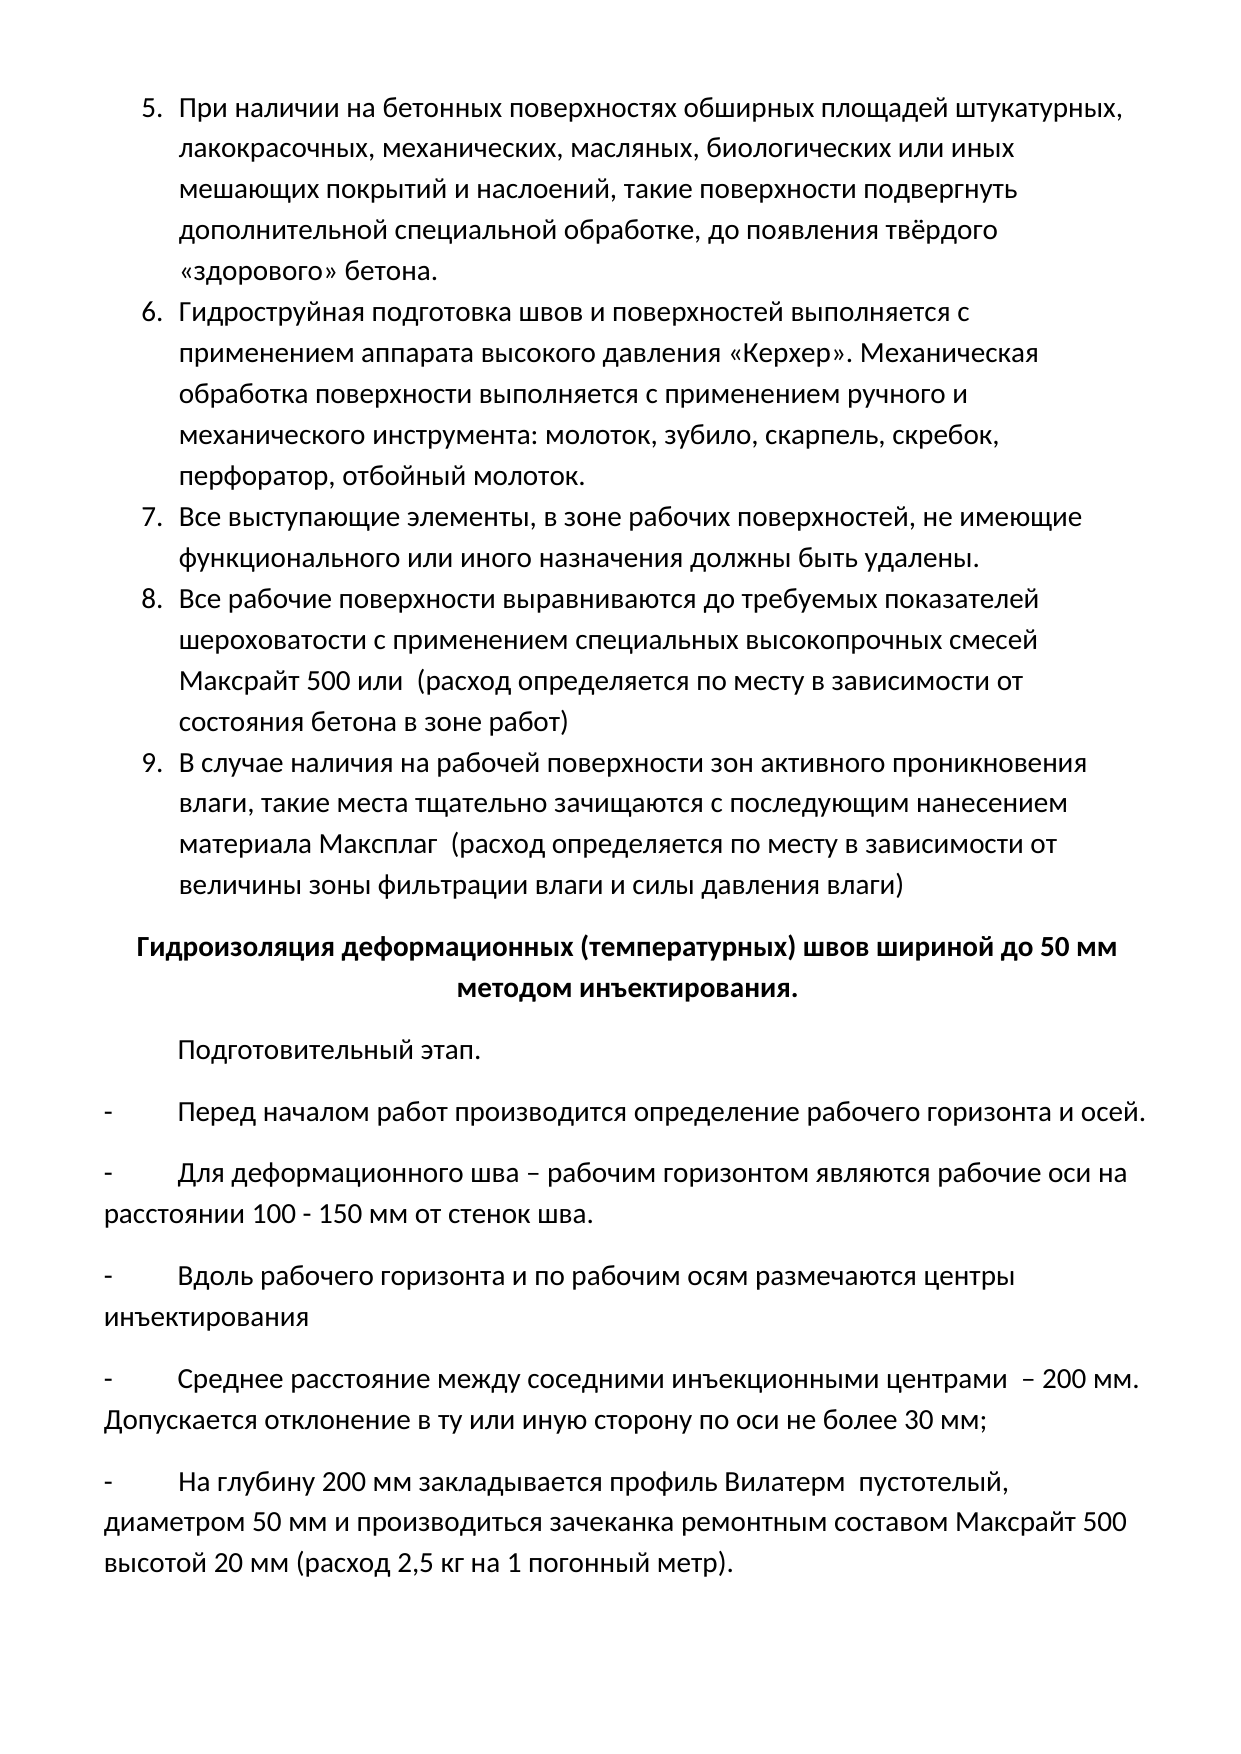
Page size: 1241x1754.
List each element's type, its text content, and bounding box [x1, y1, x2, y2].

text - На глубину 200 мм закладывается профиль Вилатерм пустотелый, диаметром 50 мм и производиться зачеканка ремонтным составом Максрайт 500 высотой 20 мм (расход 2,5 кг на 1 погонный метр). [103, 1463, 1152, 1580]
text Гидроизоляция деформационных (температурных) швов шириной до 50 мм методом инъектирования. [103, 928, 1152, 1005]
list В случае наличия на рабочей поверхности зон активного проникновения влаги, такие места тщательно зачищаются с последующим нанесением материала Максплаг (расход определяется по месту в зависимости от величины зоны фильтрации влаги и силы давления влаги) [141, 744, 1152, 902]
text - Вдоль рабочего горизонта и по рабочим осям размечаются центры инъектирования [103, 1257, 1152, 1334]
list Гидроструйная подготовка швов и поверхностей выполняется с применением аппарата высокого давления «Керхер». Механическая обработка поверхности выполняется с применением ручного и механического инструмента: молоток, зубило, скарпель, скребок, перфоратор, отбойный молоток. [141, 293, 1152, 493]
text Подготовительный этап. [103, 1031, 1152, 1067]
list При наличии на бетонных поверхностях обширных площадей штукатурных, лакокрасочных, механических, масляных, биологических или иных мешающих покрытий и наслоений, такие поверхности подвергнуть дополнительной специальной обработке, до появления твёрдого «здорового» бетона. [141, 89, 1152, 288]
text - Перед началом работ производится определение рабочего горизонта и осей. [103, 1093, 1152, 1128]
list Все выступающие элементы, в зоне рабочих поверхностей, не имеющие функционального или иного назначения должны быть удалены. [141, 498, 1152, 574]
list Все рабочие поверхности выравниваются до требуемых показателей шероховатости с применением специальных высокопрочных смесей Максрайт 500 или (расход определяется по месту в зависимости от состояния бетона в зоне работ) [141, 580, 1152, 738]
text - Среднее расстояние между соседними инъекционными центрами – 200 мм. Допускается отклонение в ту или иную сторону по оси не более 30 мм; [103, 1360, 1152, 1436]
text - Для деформационного шва – рабочим горизонтом являются рабочие оси на расстоянии 100 - 150 мм от стенок шва. [103, 1154, 1152, 1231]
